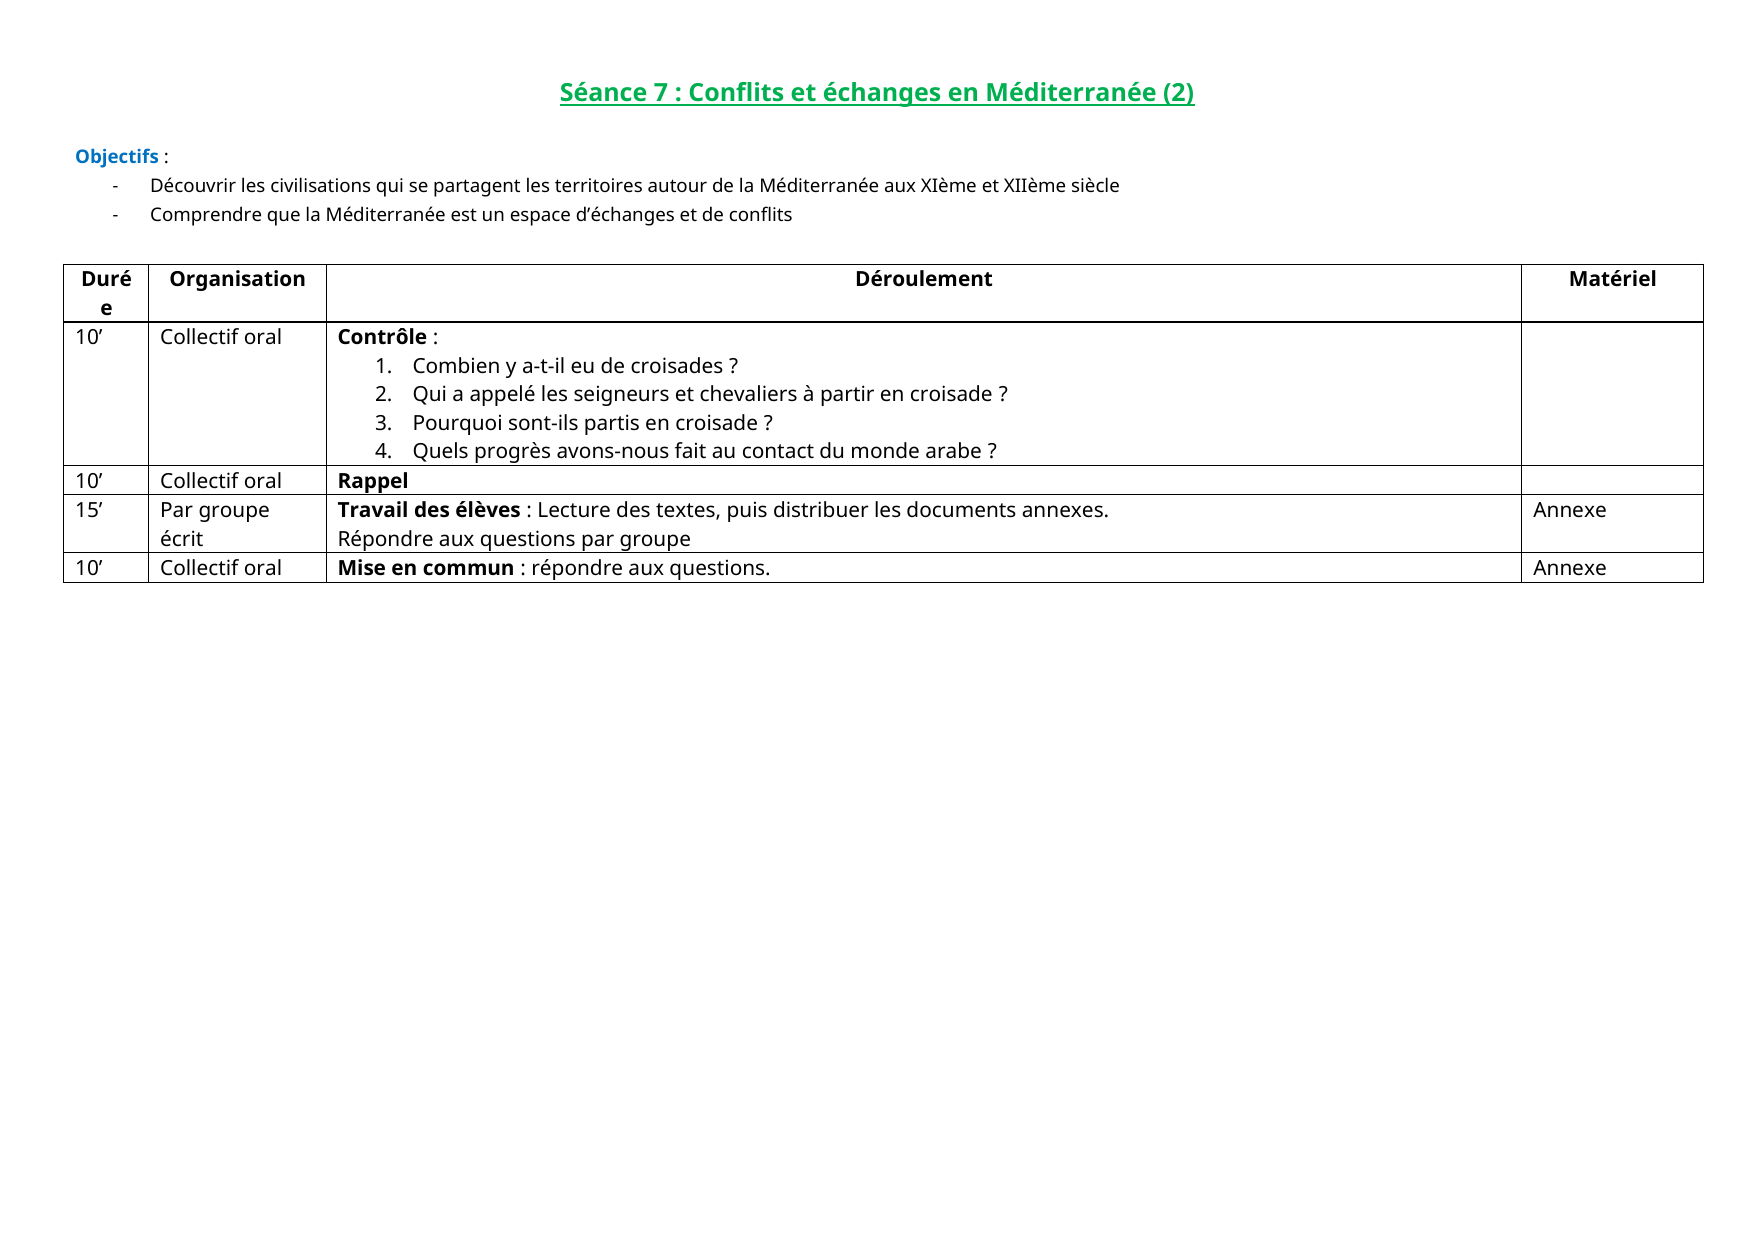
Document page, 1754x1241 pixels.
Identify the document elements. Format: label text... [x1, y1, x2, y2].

table_cell Contrôle : Combien y a-t-il eu de croisades ? Qui a appelé les seigneurs et chevaliers à partir en croisade ? Pourquoi sont-ils partis en croisade ? Quels progrès avons-nous fait au contact du monde arabe ? [327, 323, 1521, 465]
table_cell 10’ [64, 553, 148, 582]
table_cell Par groupe écrit [149, 495, 326, 552]
table_header Durée [64, 265, 148, 321]
table_cell Collectif oral [149, 323, 326, 465]
table_cell Mise en commun : répondre aux questions. [327, 553, 1521, 582]
table_cell [1522, 466, 1703, 494]
table_cell 10’ [64, 323, 148, 465]
table_cell Annexe [1522, 495, 1703, 552]
table_cell 15’ [64, 495, 148, 552]
list Comprendre que la Méditerranée est un espace d’échanges et de conflits [112, 202, 1679, 227]
list Découvrir les civilisations qui se partagent les territoires autour de la Méditerranée aux XIème et XIIème siècle [112, 172, 1679, 198]
table_cell Travail des élèves : Lecture des textes, puis distribuer les documents annexes. Répondre aux questions par groupe [327, 495, 1521, 552]
list Objectifs : [75, 143, 1679, 169]
text Séance 7 : Conflits et échanges en Méditerranée (2) [75, 75, 1679, 109]
table_cell Rappel [327, 466, 1521, 494]
table_cell [1522, 323, 1703, 465]
table_header Organisation [149, 265, 326, 321]
table_header Déroulement [327, 265, 1521, 321]
table_cell Annexe [1522, 553, 1703, 582]
table_cell Collectif oral [149, 553, 326, 582]
table_cell Collectif oral [149, 466, 326, 494]
table_header Matériel [1522, 265, 1703, 321]
table_cell 10’ [64, 466, 148, 494]
